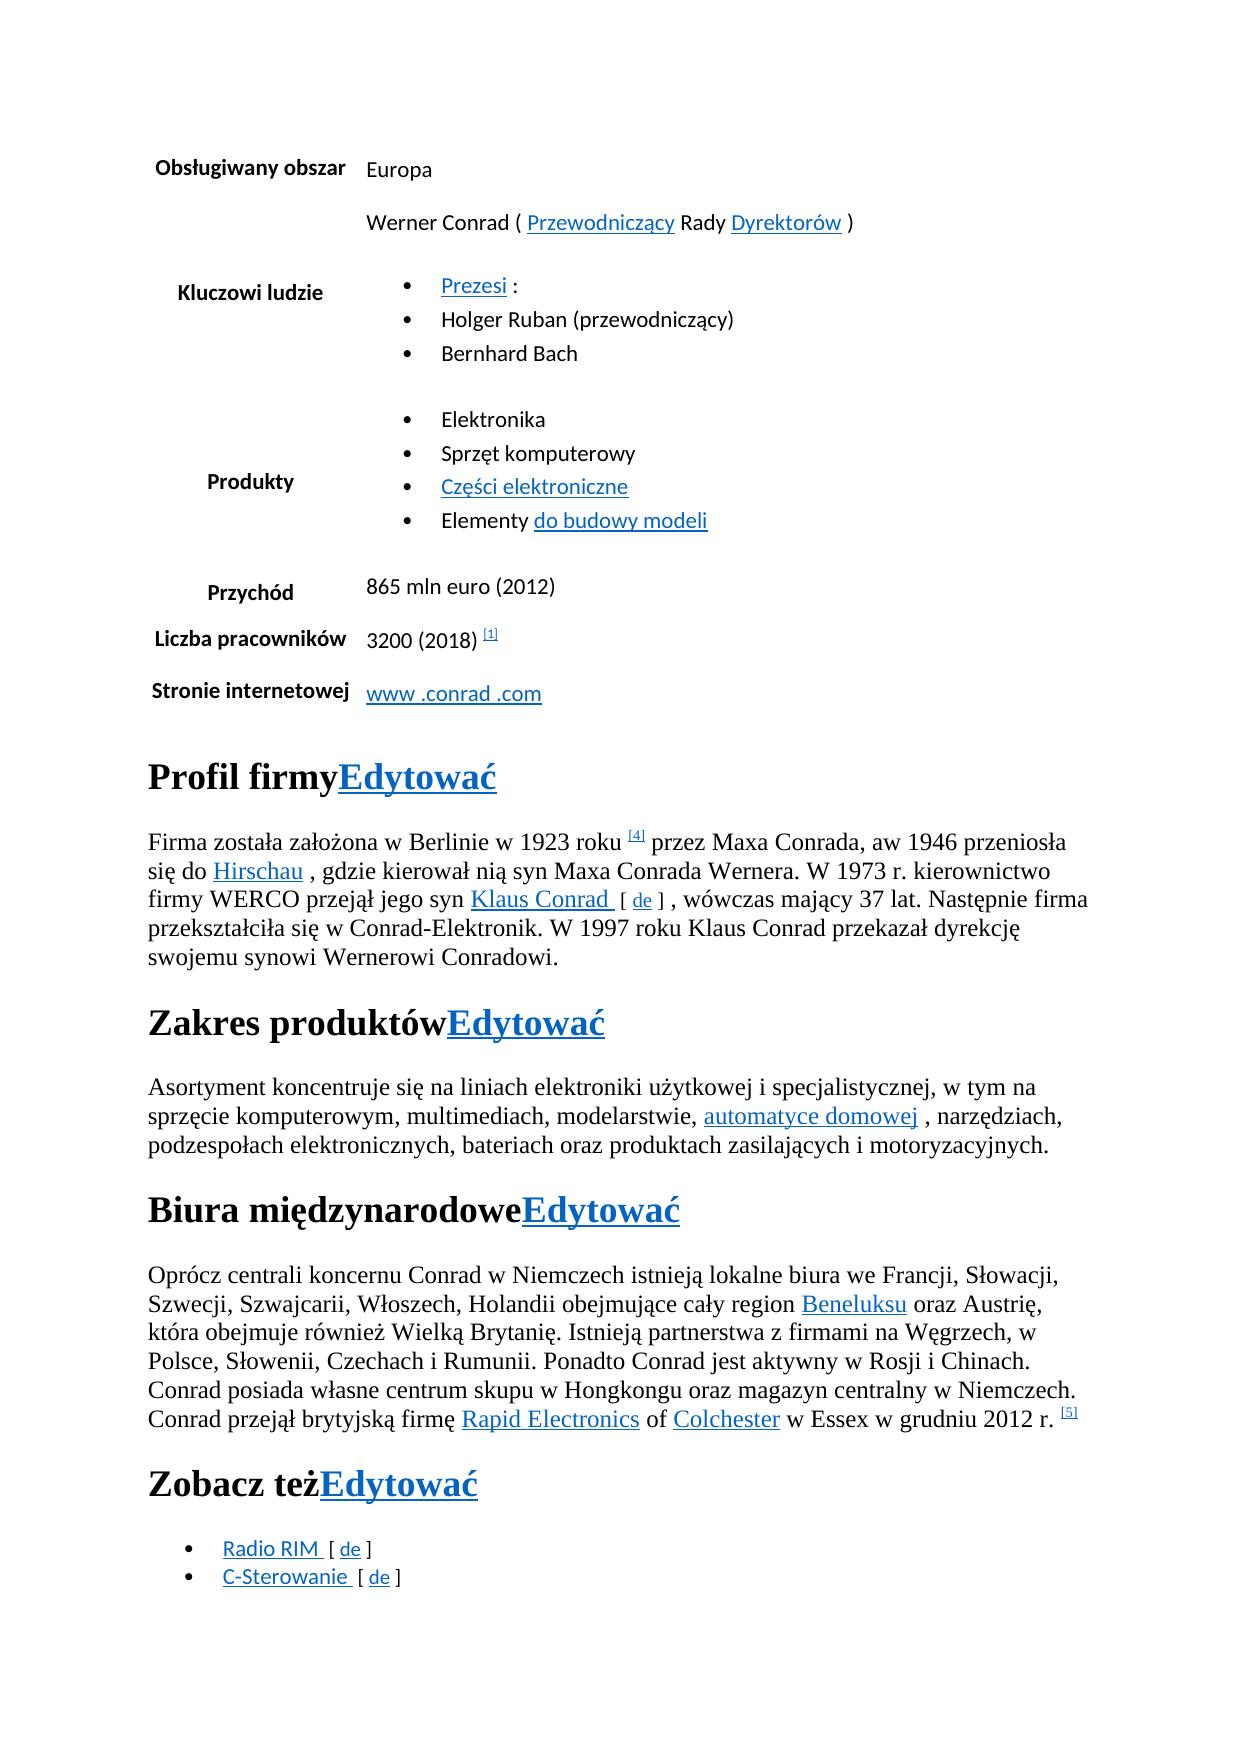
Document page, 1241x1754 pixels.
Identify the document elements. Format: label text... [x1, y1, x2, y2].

table_cell Obsługiwany obszar [148, 148, 364, 201]
list Radio RIM [ de ] [185, 1534, 1093, 1562]
subtitle Zobacz teżEdytować [148, 1462, 1093, 1505]
table_cell Kluczowi ludzie [148, 201, 364, 398]
table_cell Elektronika Sprzęt komputerowy Części elektroniczne Elementy do budowy modeli [364, 398, 860, 565]
table_cell Przychód [148, 565, 364, 618]
table_cell Produkty [148, 398, 364, 565]
table_cell 3200 (2018) [1] [364, 619, 860, 672]
text Asortyment koncentruje się na liniach elektroniki użytkowej i specjalistycznej, w tym na sprzęcie komputerowym, multimediach, modelarstwie, automatyce domowej , narzędziach, podzespołach elektronicznych, bateriach oraz produktach zasilających i motoryzacyjnych. [148, 1072, 1093, 1158]
list C-Sterowanie [ de ] [185, 1562, 1093, 1590]
subtitle Biura międzynarodoweEdytować [148, 1188, 1093, 1231]
table_cell Europa [364, 148, 860, 201]
subtitle Zakres produktówEdytować [148, 1000, 1093, 1043]
subtitle Profil firmyEdytować [148, 755, 1093, 798]
table_cell 865 mln euro (2012) [364, 565, 860, 618]
table_cell Werner Conrad ( Przewodniczący Rady Dyrektorów ) Prezesi : Holger Ruban (przewodniczący) Bernhard Bach [364, 201, 860, 398]
text Firma została założona w Berlinie w 1923 roku [4] przez Maxa Conrada, aw 1946 przeniosła się do Hirschau , gdzie kierował nią syn Maxa Conrada Wernera. W 1973 r. kierownictwo firmy WERCO przejął jego syn Klaus Conrad [ de ] , wówczas mający 37 lat. Następnie firma przekształciła się w Conrad-Elektronik. W 1997 roku Klaus Conrad przekazał dyrekcję swojemu synowi Wernerowi Conradowi. [148, 827, 1093, 971]
table_cell www .conrad .com [364, 672, 860, 726]
text Oprócz centrali koncernu Conrad w Niemczech istnieją lokalne biura we Francji, Słowacji, Szwecji, Szwajcarii, Włoszech, Holandii obejmujące cały region Beneluksu oraz Austrię, która obejmuje również Wielką Brytanię. Istnieją partnerstwa z firmami na Węgrzech, w Polsce, Słowenii, Czechach i Rumunii. Ponadto Conrad jest aktywny w Rosji i Chinach. Conrad posiada własne centrum skupu w Hongkongu oraz magazyn centralny w Niemczech. Conrad przejął brytyjską firmę Rapid Electronics of Colchester w Essex w grudniu 2012 r. [5] [148, 1260, 1093, 1432]
table_cell Stronie internetowej [148, 672, 364, 726]
table_cell Liczba pracowników [148, 619, 364, 672]
